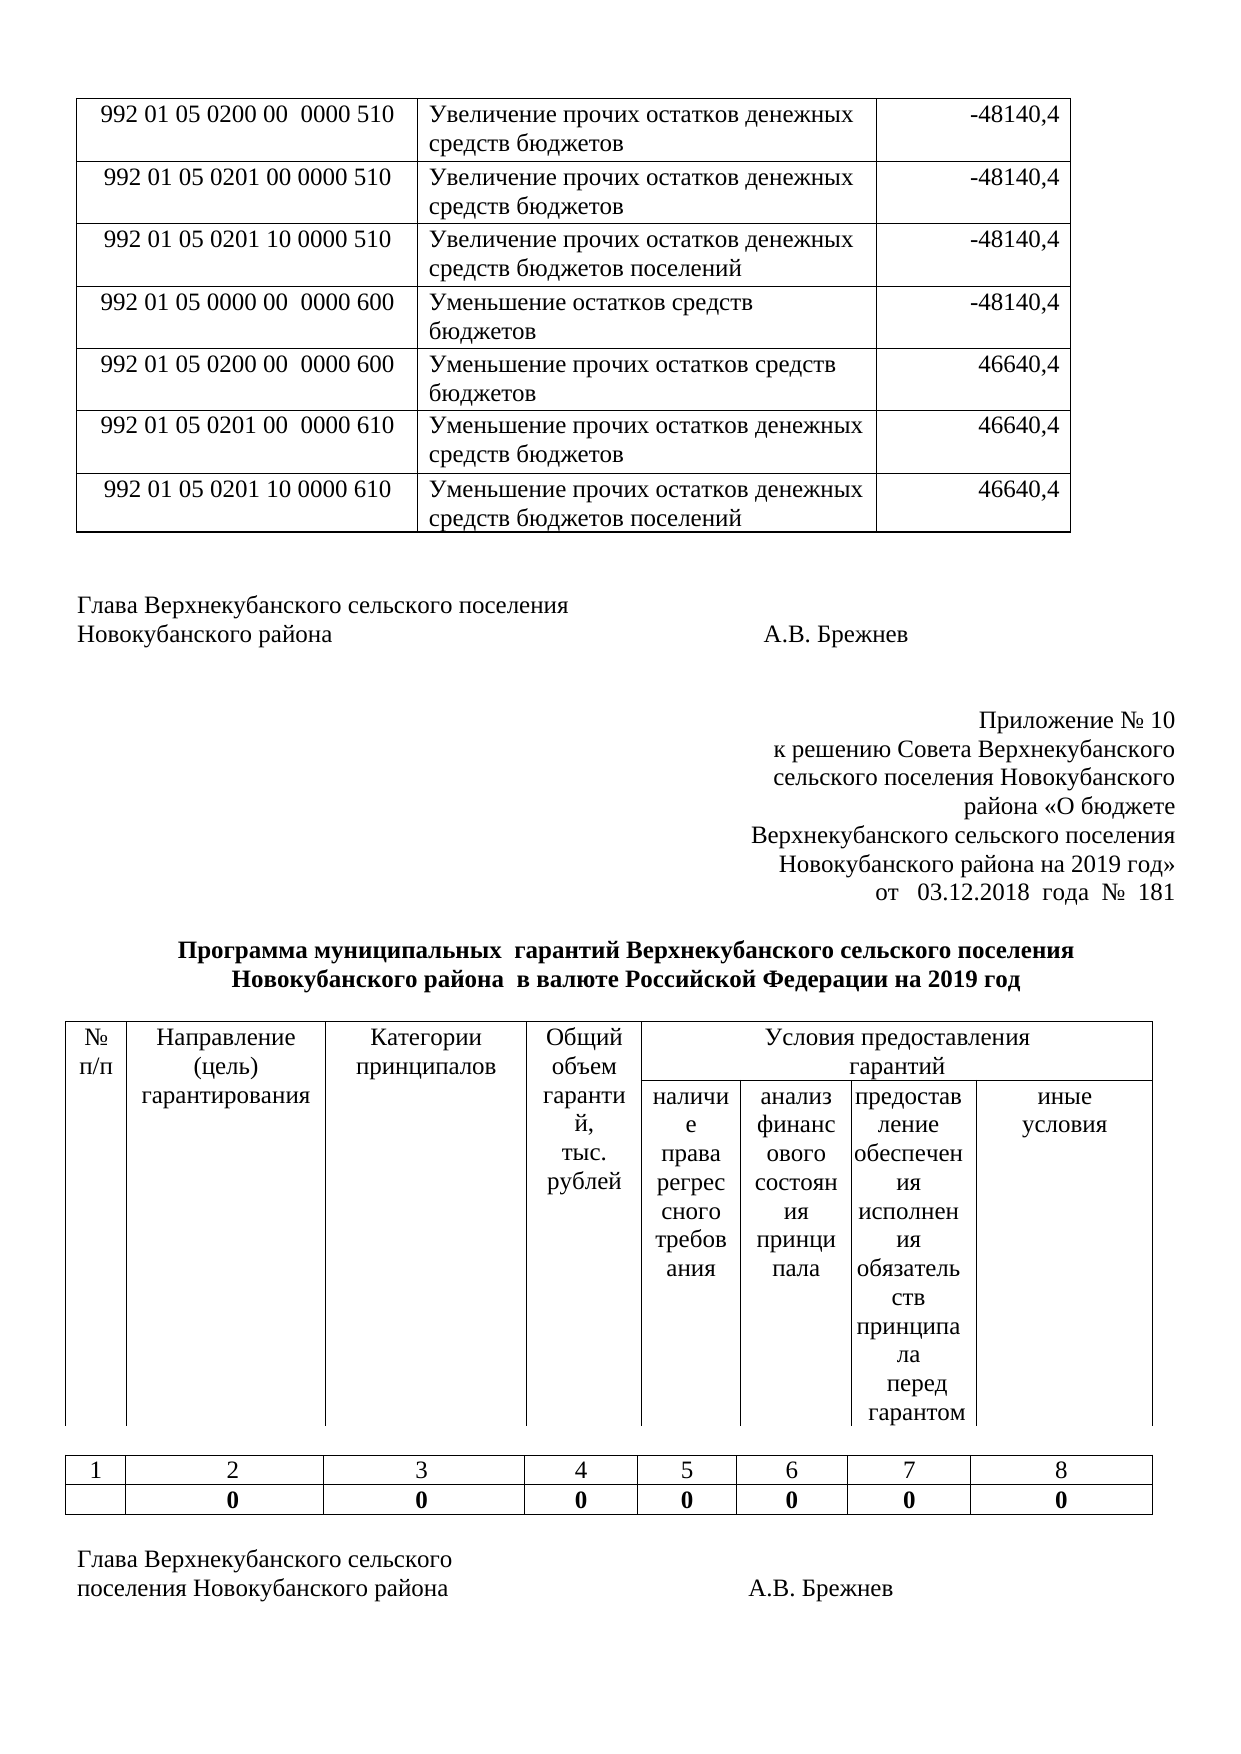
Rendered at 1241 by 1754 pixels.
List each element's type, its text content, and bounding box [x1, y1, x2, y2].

table_header 8 [971, 1456, 1152, 1484]
table_cell Уменьшение прочих остатков денежных средств бюджетов поселений [418, 474, 876, 531]
table_cell Увеличение прочих остатков денежных средств бюджетов поселений [418, 224, 876, 286]
table_header 3 [324, 1456, 524, 1484]
text Новокубанского района в валюте Российской Федерации на 2019 год [77, 964, 1175, 992]
table_cell 0 [737, 1485, 847, 1514]
table_header № п/п [66, 1022, 126, 1426]
table_cell -48140,4 [877, 224, 1070, 286]
text Программа муниципальных гарантий Верхнекубанского сельского поселения [77, 935, 1175, 964]
table_cell 0 [638, 1485, 736, 1514]
table_cell 992 01 05 0201 00 0000 510 [77, 162, 417, 223]
table_cell Уменьшение прочих остатков средств бюджетов [418, 349, 876, 409]
table_cell 992 01 05 0000 00 0000 600 [77, 287, 417, 348]
table_cell -48140,4 [877, 287, 1070, 348]
table_header 4 [525, 1456, 637, 1484]
table_cell Уменьшение остатков средств бюджетов [418, 287, 876, 348]
table_cell Увеличение прочих остатков денежных средств бюджетов [418, 99, 876, 161]
table_cell 0 [848, 1485, 970, 1514]
table_cell 46640,4 [877, 411, 1070, 473]
table_cell -48140,4 [877, 99, 1070, 161]
table_cell анализ финансового состояния принципала [741, 1081, 851, 1426]
table_cell -48140,4 [877, 162, 1070, 223]
table_cell 992 01 05 0200 00 0000 510 [77, 99, 417, 161]
table_header 7 [848, 1456, 970, 1484]
table_cell 46640,4 [877, 474, 1070, 531]
table_header Условия предоставления гарантий [642, 1022, 1152, 1080]
table_cell 992 01 05 0200 00 0000 600 [77, 349, 417, 409]
table_cell 0 [324, 1485, 524, 1514]
table_cell Уменьшение прочих остатков денежных средств бюджетов [418, 411, 876, 473]
table_cell наличие права регрессного требования [642, 1081, 740, 1426]
table_header 6 [737, 1456, 847, 1484]
table_header 1 [66, 1456, 125, 1484]
table_cell иные условия [977, 1081, 1152, 1426]
table_header 2 [126, 1456, 323, 1484]
table_header Общий объем гарантий, тыс. рублей [527, 1022, 641, 1426]
table_header Категории принципалов [326, 1022, 526, 1426]
text от 03.12.2018 года № 181 [77, 877, 1175, 906]
text Новокубанского района А.В. Брежнев [77, 619, 1175, 647]
text к решению Совета Верхнекубанского сельского поселения Новокубанского [77, 734, 1175, 791]
table_cell 992 01 05 0201 10 0000 510 [77, 224, 417, 286]
table_cell 0 [126, 1485, 323, 1514]
text района «О бюджете Верхнекубанского сельского поселения Новокубанского района на 2019 год» [77, 791, 1175, 877]
table_cell предоставление обеспечения исполнения обязательств принципала перед гарантом [852, 1081, 976, 1426]
text Глава Верхнекубанского сельского поселения [77, 590, 1175, 619]
table_cell [66, 1485, 125, 1514]
table_cell 0 [525, 1485, 637, 1514]
text Глава Верхнекубанского сельского [77, 1544, 1175, 1573]
table_header Направление (цель) гарантирования [127, 1022, 325, 1426]
table_cell 992 01 05 0201 00 0000 610 [77, 411, 417, 473]
text Приложение № 10 [844, 705, 1175, 734]
table_header 5 [638, 1456, 736, 1484]
table_cell Увеличение прочих остатков денежных средств бюджетов [418, 162, 876, 223]
table_cell 0 [971, 1485, 1152, 1514]
table_cell 992 01 05 0201 10 0000 610 [77, 474, 417, 531]
text поселения Новокубанского района А.В. Брежнев [77, 1573, 1175, 1601]
table_cell 46640,4 [877, 349, 1070, 409]
